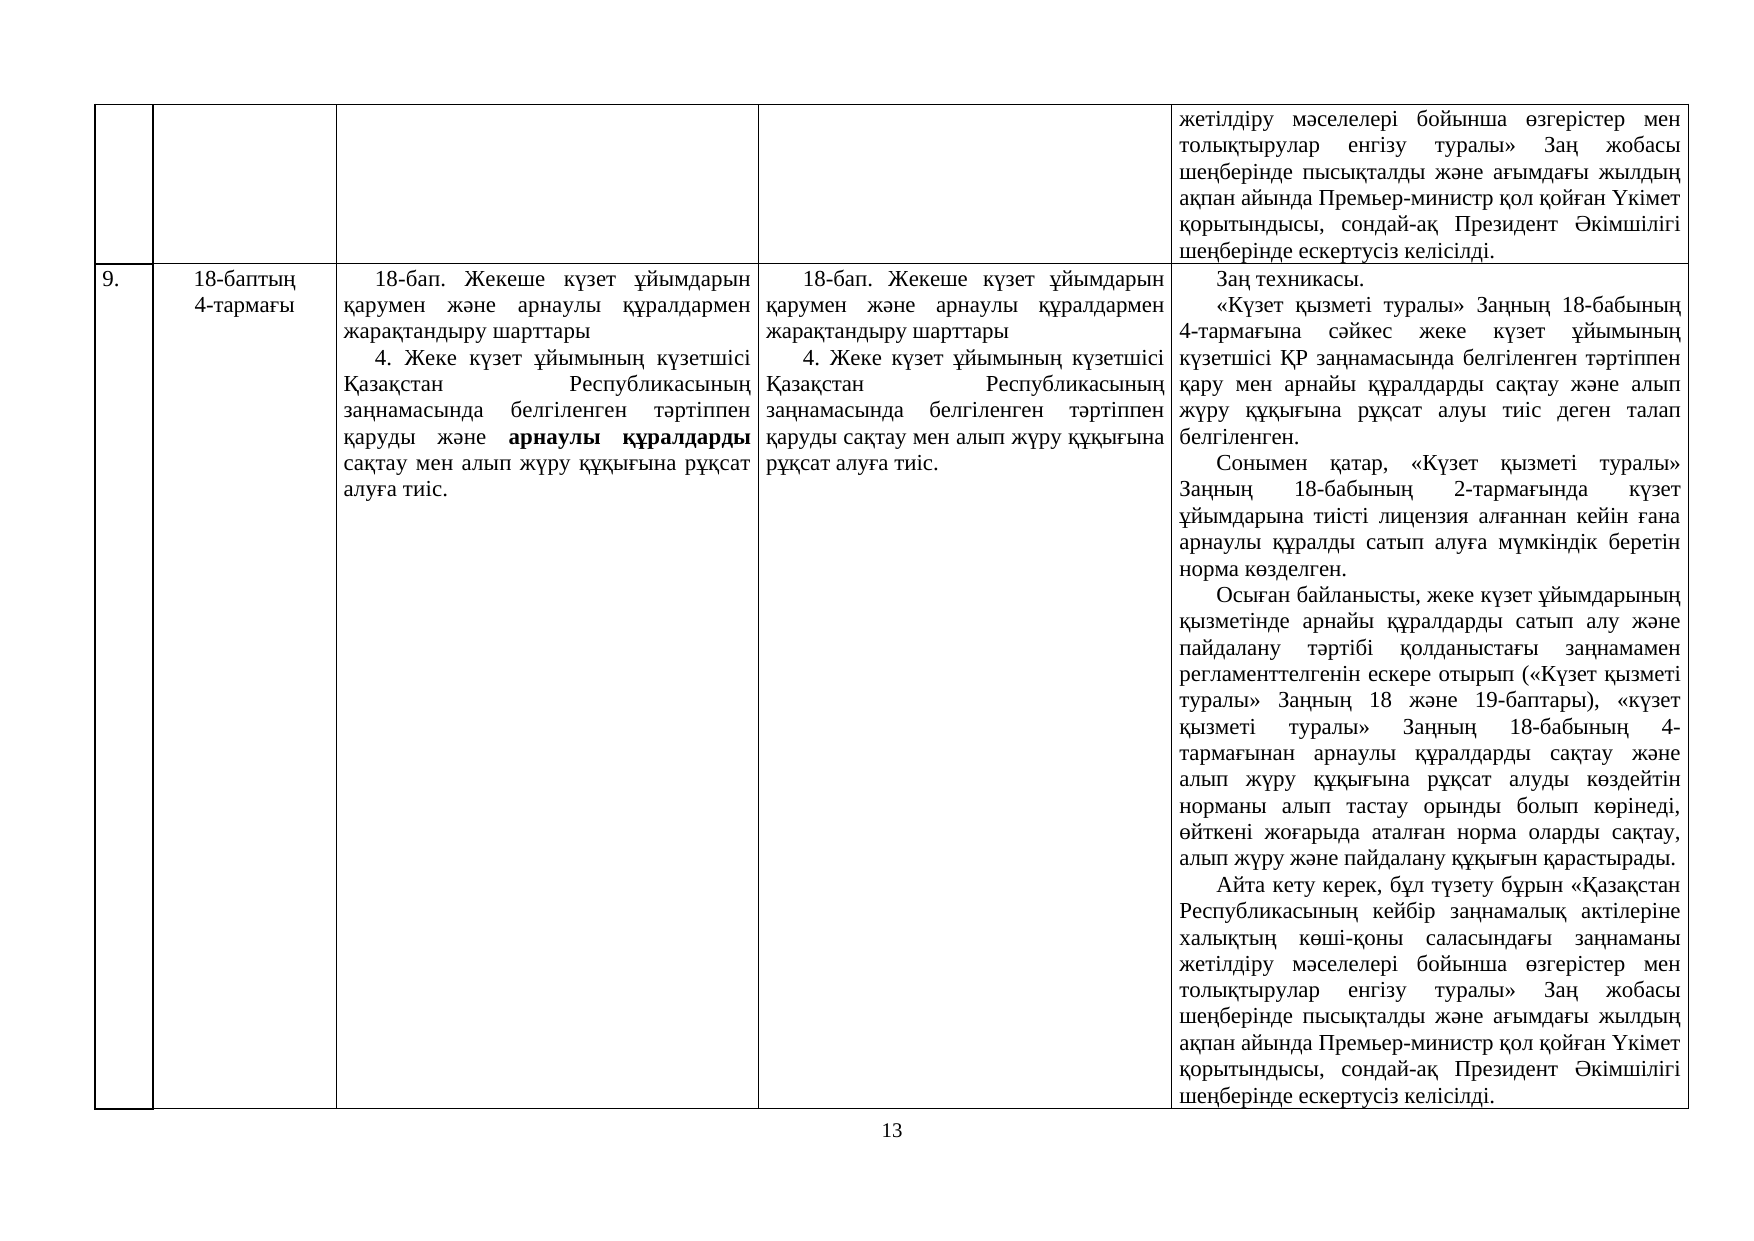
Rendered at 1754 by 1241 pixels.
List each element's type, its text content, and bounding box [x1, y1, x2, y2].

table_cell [154, 105, 336, 263]
table_cell [96, 265, 152, 1108]
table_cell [337, 105, 758, 263]
table_cell 18-баптың 4-тармағы [154, 264, 336, 1108]
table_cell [759, 105, 1171, 263]
table_cell 18-бап. Жекеше күзет ұйымдарын қарумен және арнаулы құралдармен жарақтандыру шарттары 4. Жеке күзет ұйымының күзетшісі Қазақстан Республикасының заңнамасында белгіленген тәртіппен қаруды және арнаулы құралдарды сақтау мен алып жүру құқығына рұқсат алуға тиіс. [337, 264, 758, 1108]
table_cell 18-бап. Жекеше күзет ұйымдарын қарумен және арнаулы құралдармен жарақтандыру шарттары 4. Жеке күзет ұйымының күзетшісі Қазақстан Республикасының заңнамасында белгіленген тәртіппен қаруды сақтау мен алып жүру құқығына рұқсат алуға тиіс. [759, 264, 1171, 1108]
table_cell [1172, 105, 1688, 263]
table_cell Заң техникасы. «Күзет қызметі туралы» Заңның 18-бабының 4-тармағына сәйкес жеке күзет ұйымының күзетшісі ҚР заңнамасында белгіленген тәртіппен қару мен арнайы құралдарды сақтау және алып жүру құқығына рұқсат алуы тиіс деген талап белгіленген. Сонымен қатар, «Күзет қызметі туралы» Заңның 18-бабының 2-тармағында күзет ұйымдарына тиісті лицензия алғаннан кейін ғана арнаулы құралды сатып алуға мүмкіндік беретін норма көзделген. Осыған байланысты, жеке күзет ұйымдарының қызметінде арнайы құралдарды сатып алу және пайдалану тәртібі қолданыстағы заңнамамен регламенттелгенін ескере отырып («Күзет қызметі туралы» Заңның 18 және 19-баптары), «күзет қызметі туралы» Заңның 18-бабының 4-тармағынан арнаулы құралдарды сақтау және алып жүру құқығына рұқсат алуды көздейтін норманы алып тастау орынды болып көрінеді, өйткені жоғарыда аталған норма оларды сақтау, алып жүру және пайдалану құқығын қарастырады. Айта кету керек, бұл түзету бұрын «Қазақстан Республикасының кейбір заңнамалық актілеріне халықтың көші-қоны саласындағы заңнаманы жетілдіру мәселелері бойынша өзгерістер мен толықтырулар енгізу туралы» Заң жобасы шеңберінде пысықталды және ағымдағы жылдың ақпан айында Премьер-министр қол қойған Үкімет қорытындысы, сондай-ақ Президент Әкімшілігі шеңберінде ескертусіз келісілді. [1172, 264, 1688, 1108]
table_cell [96, 105, 152, 263]
